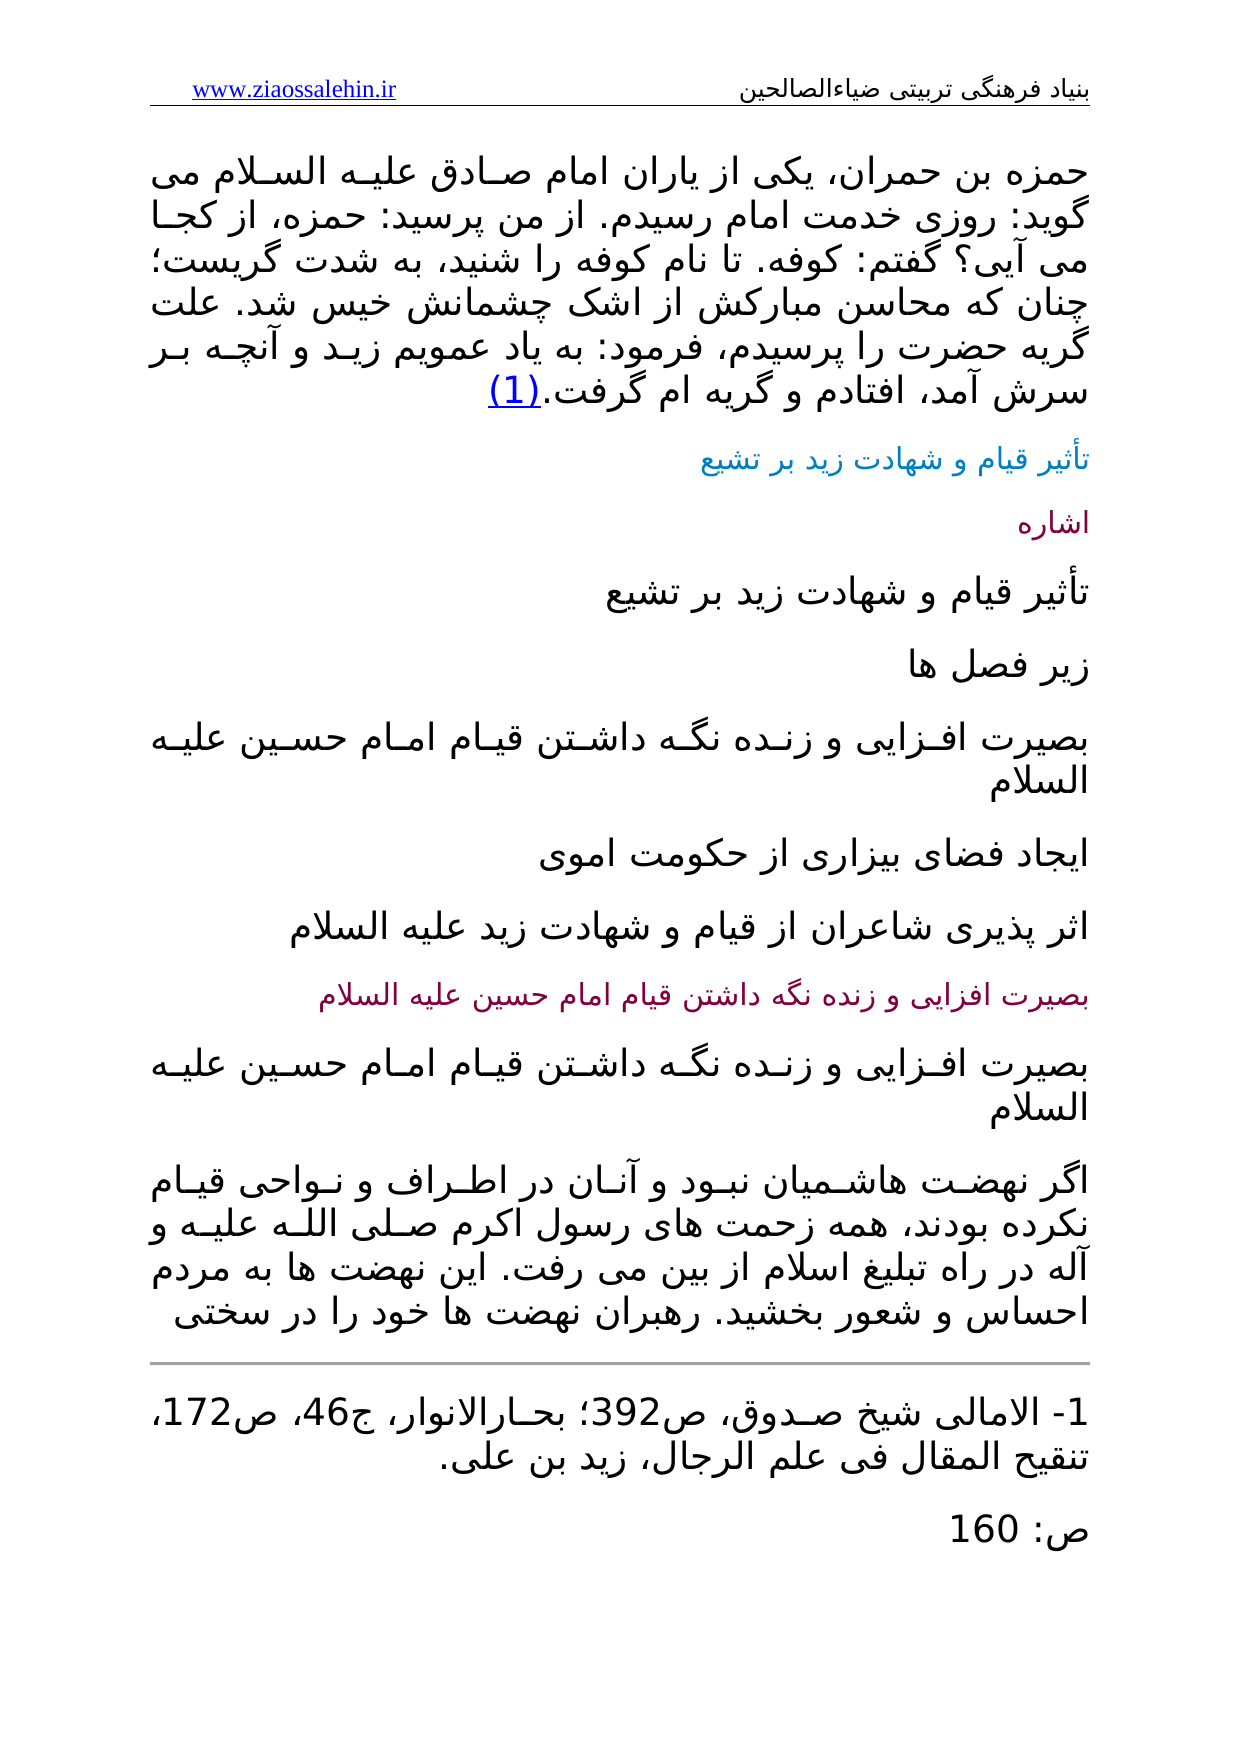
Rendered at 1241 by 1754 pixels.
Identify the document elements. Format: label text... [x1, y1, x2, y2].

text 1- الامالی شیخ صدوق، ص392؛ بحارالانوار، ج46، ص172، تنقیح المقال فی علم الرجال، زید بن علی. [150, 1391, 1090, 1478]
text ص: 160 [150, 1507, 1090, 1551]
text تأثیر قیام و شهادت زید بر تشیع [150, 570, 1090, 613]
text بصیرت افزایی و زنده نگه داشتن قیام امام حسین علیه السلام [150, 715, 1090, 803]
text زیر فصل ها [150, 643, 1090, 686]
text بصیرت افزایی و زنده نگه داشتن قیام امام حسین علیه السلام [150, 1042, 1090, 1129]
text اثر پذیری شاعران از قیام و شهادت زید علیه السلام [150, 905, 1090, 948]
text اگر نهضت هاشمیان نبود و آنان در اطراف و نواحی قیام نکرده بودند، همه زحمت های رسول اکرم صلی الله علیه و آله در راه تبلیغ اسلام از بین می رفت. این نهضت ها به مردم احساس و شعور بخشید. رهبران نهضت ها خود را در سختی [150, 1158, 1090, 1333]
subtitle اشاره [150, 505, 1090, 541]
text حمزه بن حمران، یکی از یاران امام صادق علیه السلام می گوید: روزی خدمت امام رسیدم. از من پرسید: حمزه، از کجا می آیی؟ گفتم: کوفه. تا نام کوفه را شنید، به شدت گریست؛ چنان که محاسن مبارکش از اشک چشمانش خیس شد. علت گریه حضرت را پرسیدم، فرمود: به یاد عمویم زید و آنچه بر سرش آمد، افتادم و گریه ام گرفت.(1) [150, 150, 1090, 412]
subtitle بصیرت افزایی و زنده نگه داشتن قیام امام حسین علیه السلام [150, 977, 1090, 1013]
subtitle تأثیر قیام و شهادت زید بر تشیع [150, 441, 1090, 476]
text ایجاد فضای بیزاری از حکومت اموی [150, 832, 1090, 876]
